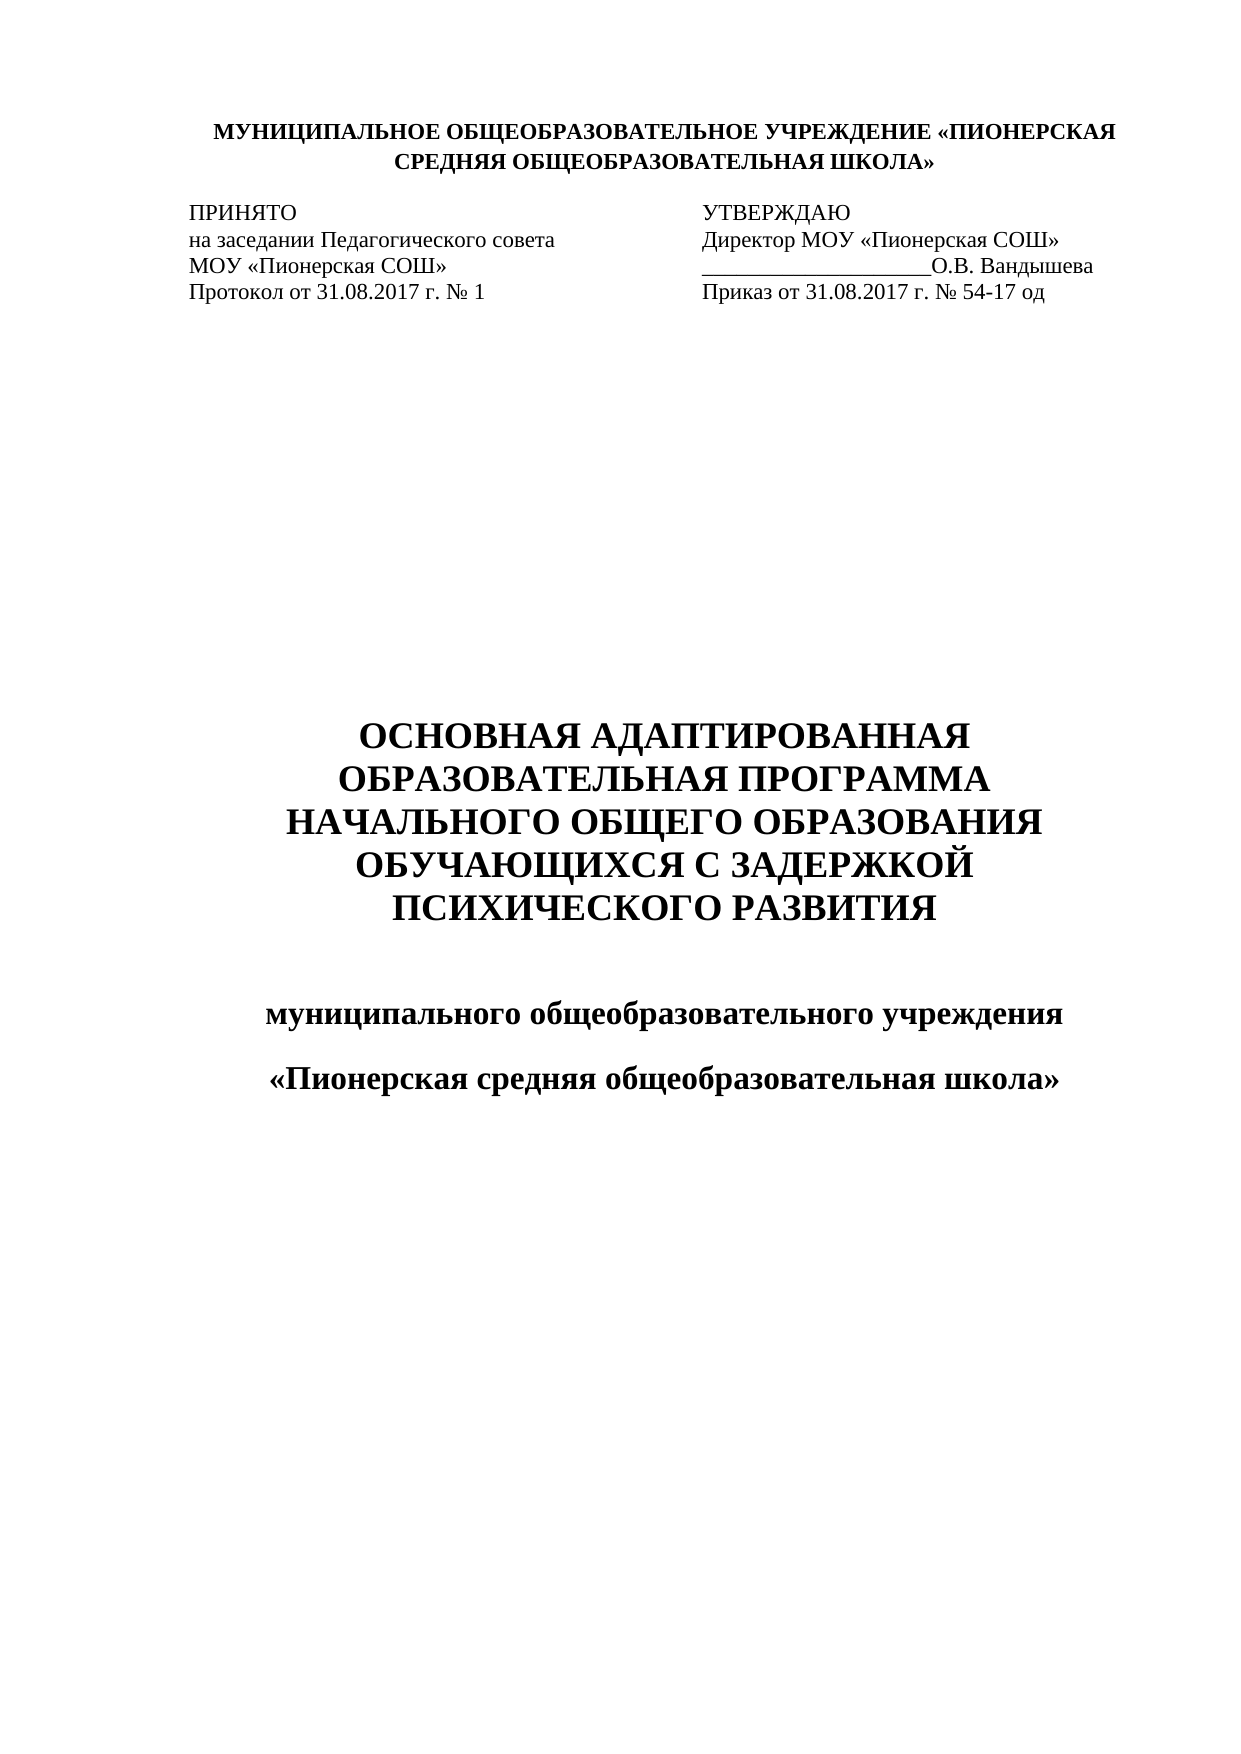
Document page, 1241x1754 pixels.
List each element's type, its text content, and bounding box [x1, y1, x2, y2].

text МУНИЦИПАЛЬНОЕ ОБЩЕОБРАЗОВАТЕЛЬНОЕ УЧРЕЖДЕНИЕ «Пионерская СРЕДНЯЯ ОБЩЕОБРАЗОВАТЕЛЬНАЯ ШКОЛА» [177, 118, 1152, 175]
table_header ПРИНЯТО на заседании Педагогического совета МОУ «Пионерская СОШ» Протокол от 31.08.2017 г. № 1 [177, 199, 691, 305]
text «Пионерская средняя общеобразовательная школа» [177, 1058, 1152, 1097]
table_header УТВЕРЖДАЮ Директор МОУ «Пионерская СОШ» ____________________О.В. Вандышева Приказ от 31.08.2017 г. № 54-17 од [691, 199, 1154, 305]
text НАЧАЛЬНОГО ОБЩЕГО ОБРАЗОВАНИЯ [177, 799, 1152, 842]
text ОСНОВНАЯ Адаптированная ОБРАЗОВАТЕЛЬНАЯ ПРОГРАММА [177, 713, 1152, 799]
text муниципального общеобразовательного учреждения [177, 994, 1152, 1032]
text психического развития [177, 886, 1152, 929]
text Обучающихся с задержкой [177, 842, 1152, 886]
